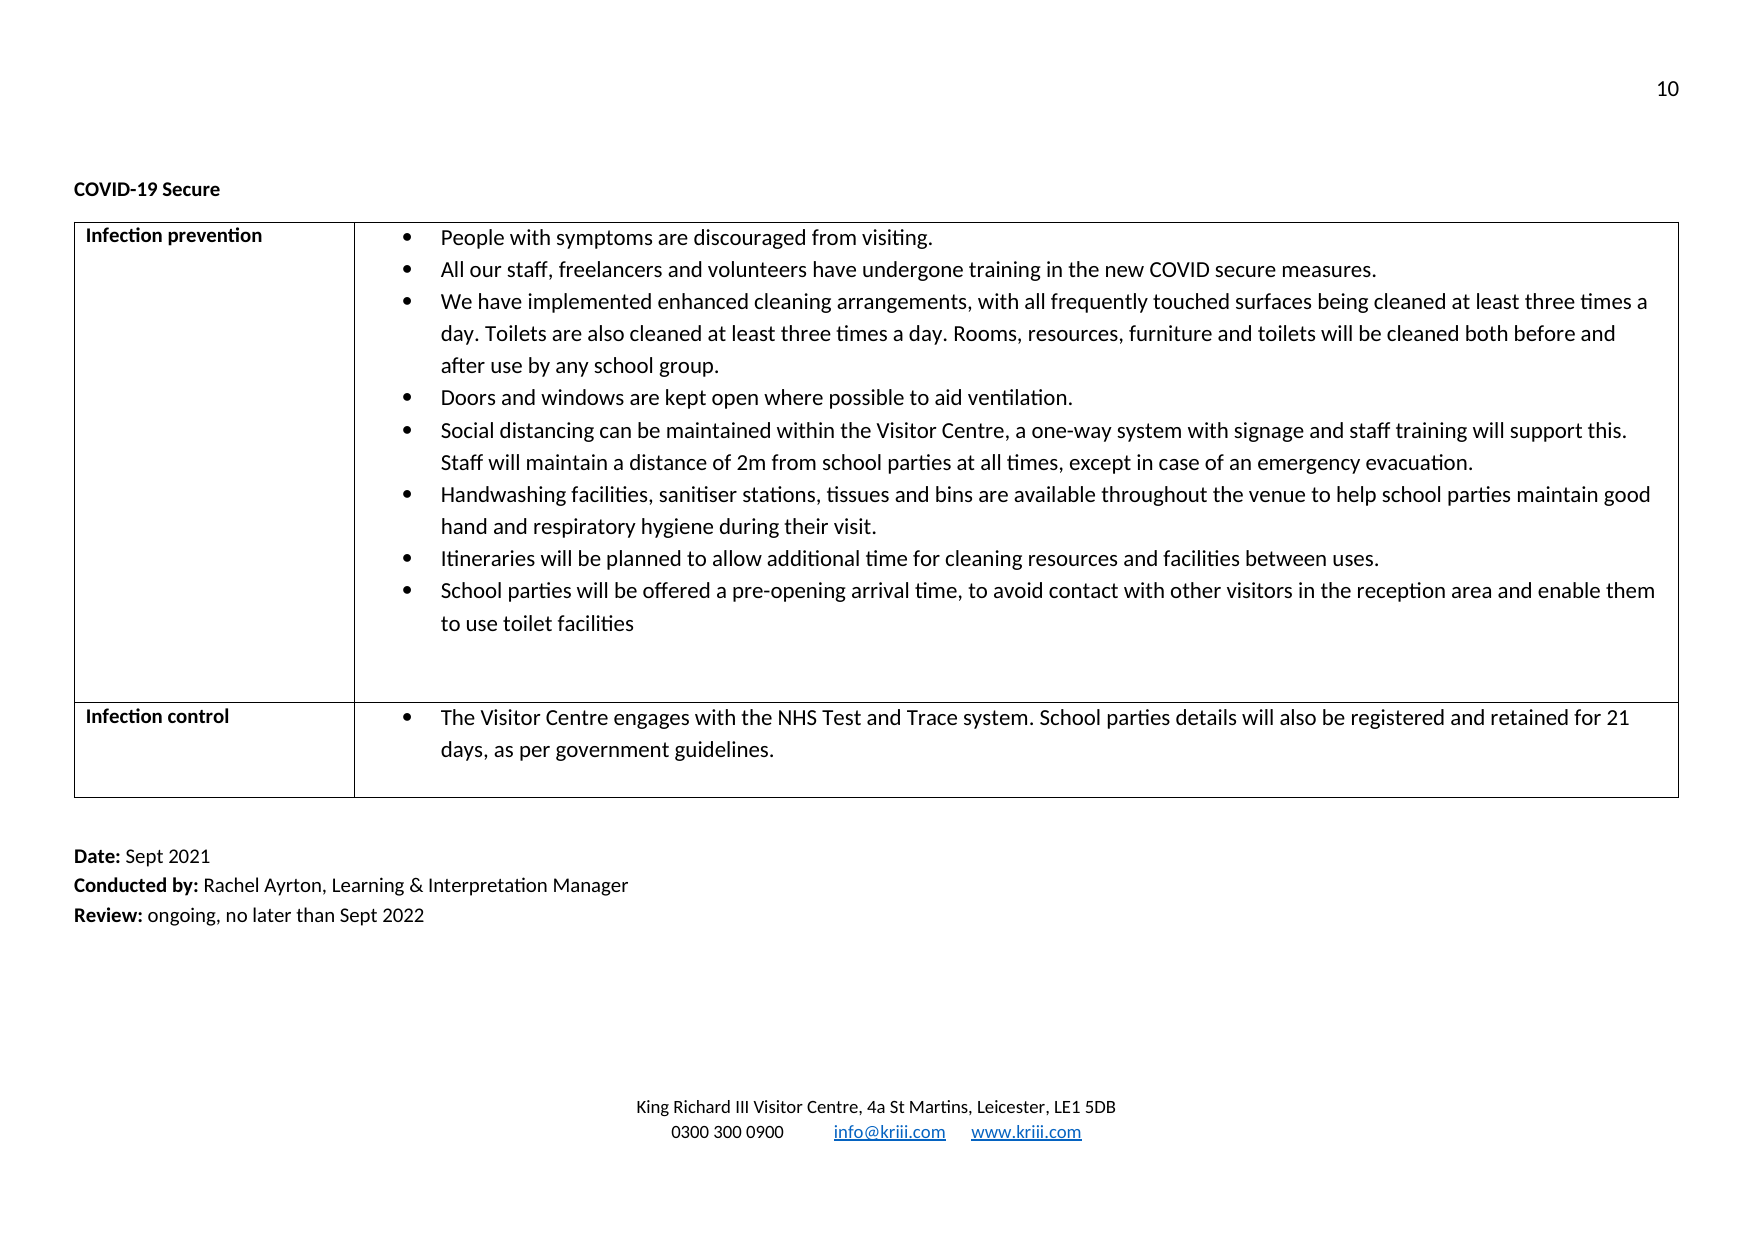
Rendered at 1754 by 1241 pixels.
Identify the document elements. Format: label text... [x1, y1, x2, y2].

table_cell Infection control [75, 703, 354, 797]
text COVID-19 Secure [74, 176, 1679, 201]
table_cell The Visitor Centre engages with the NHS Test and Trace system. School parties details will also be registered and retained for 21 days, as per government guidelines. [355, 703, 1678, 797]
text Date: Sept 2021 Conducted by: Rachel Ayrton, Learning & Interpretation Manager Review: ongoing, no later than Sept 2022 [74, 843, 1679, 927]
table_header People with symptoms are discouraged from visiting. All our staff, freelancers and volunteers have undergone training in the new COVID secure measures. We have implemented enhanced cleaning arrangements, with all frequently touched surfaces being cleaned at least three times a day. Toilets are also cleaned at least three times a day. Rooms, resources, furniture and toilets will be cleaned both before and after use by any school group. Doors and windows are kept open where possible to aid ventilation. Social distancing can be maintained within the Visitor Centre, a one-way system with signage and staff training will support this. Staff will maintain a distance of 2m from school parties at all times, except in case of an emergency evacuation. Handwashing facilities, sanitiser stations, tissues and bins are available throughout the venue to help school parties maintain good hand and respiratory hygiene during their visit. Itineraries will be planned to allow additional time for cleaning resources and facilities between uses. School parties will be offered a pre-opening arrival time, to avoid contact with other visitors in the reception area and enable them to use toilet facilities [355, 223, 1678, 702]
table_header Infection prevention [75, 223, 354, 702]
